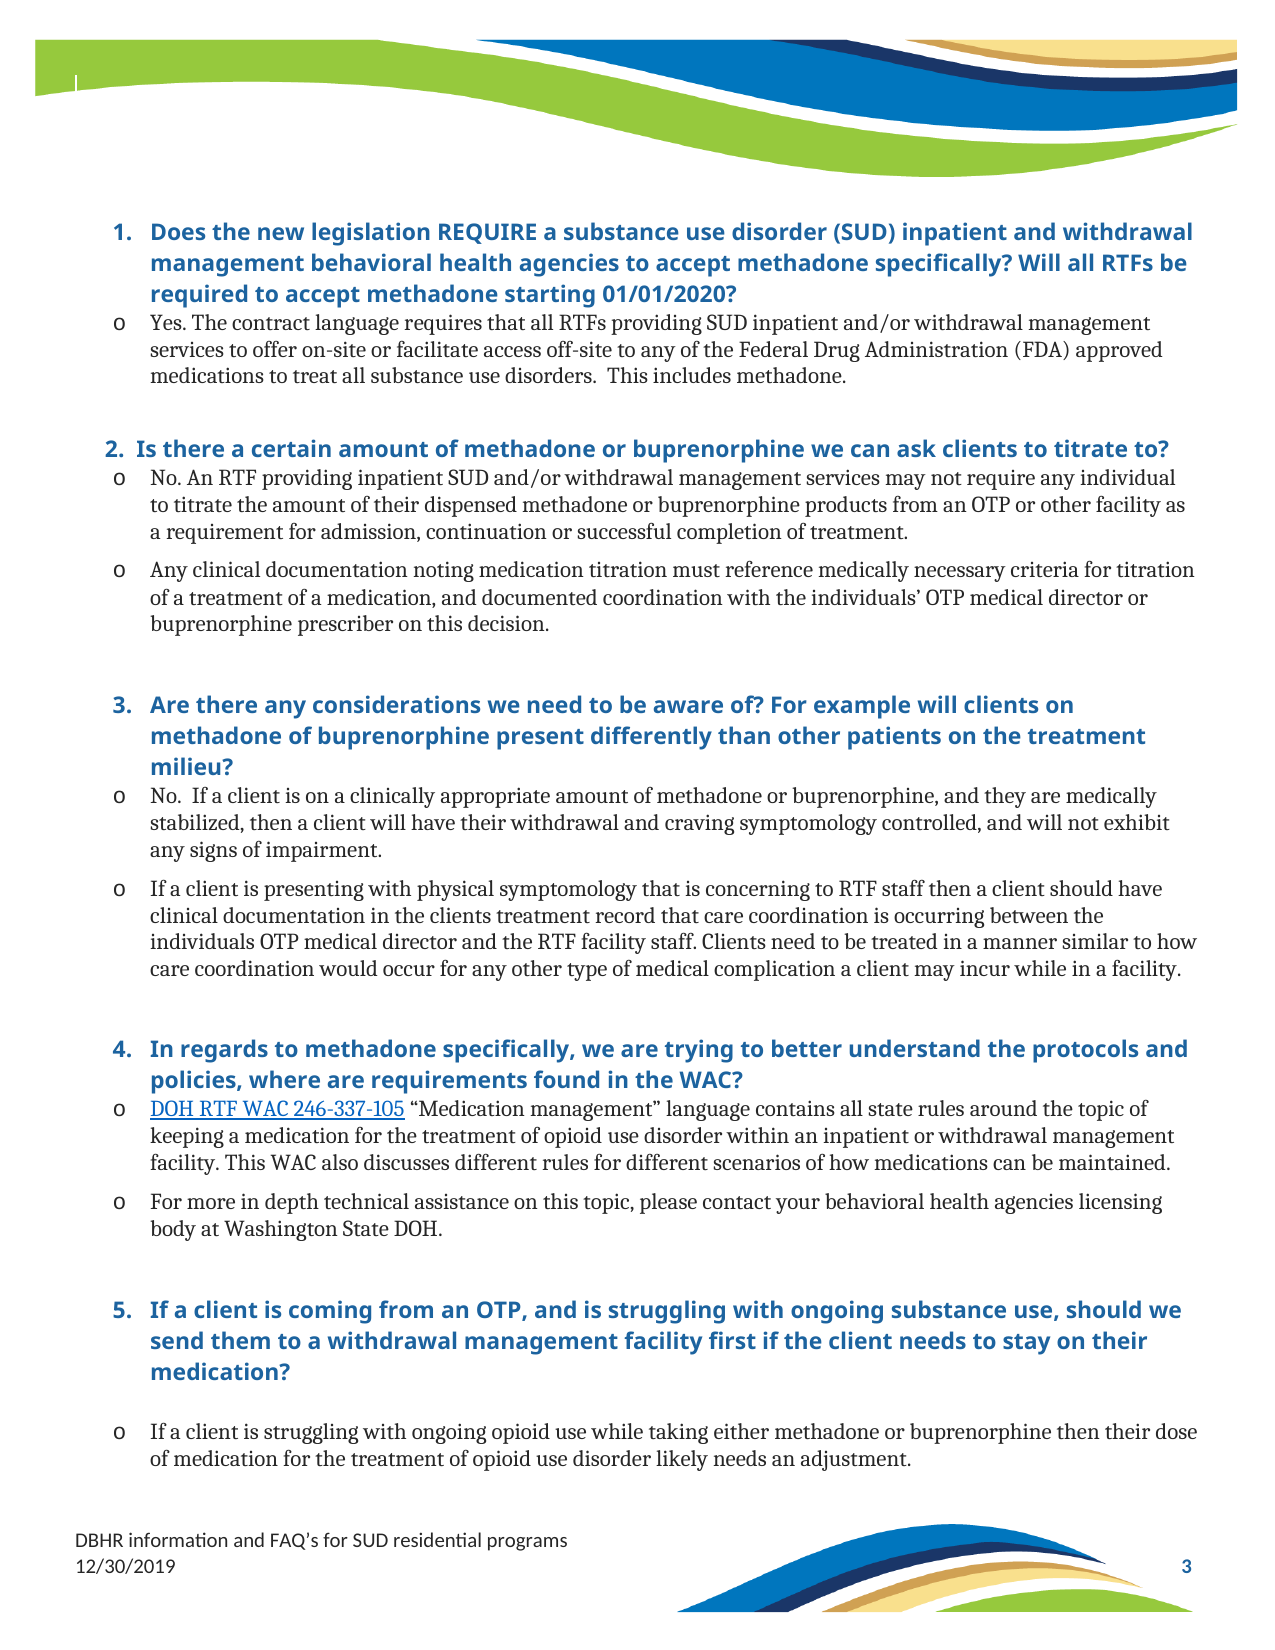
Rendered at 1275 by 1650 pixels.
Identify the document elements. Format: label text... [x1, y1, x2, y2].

list Yes. The contract language requires that all RTFs providing SUD inpatient and/or withdrawal management services to offer on-site or facilitate access off-site to any of the Federal Drug Administration (FDA) approved medications to treat all substance use disorders. This includes methadone. [112, 309, 1200, 389]
list No. An RTF providing inpatient SUD and/or withdrawal management services may not require any individual to titrate the amount of their dispensed methadone or buprenorphine products from an OTP or other facility as a requirement for admission, continuation or successful completion of treatment. [112, 464, 1200, 545]
list If a client is presenting with physical symptomology that is concerning to RTF staff then a client should have clinical documentation in the clients treatment record that care coordination is occurring between the individuals OTP medical director and the RTF facility staff. Clients need to be treated in a manner similar to how care coordination would occur for any other type of medical complication a client may incur while in a facility. [112, 875, 1200, 982]
text 2. Is there a certain amount of methadone or buprenorphine we can ask clients to titrate to? [75, 402, 1200, 464]
list Are there any considerations we need to be aware of? For example will clients on methadone of buprenorphine present differently than other patients on the treatment milieu? [112, 689, 1200, 783]
list Does the new legislation REQUIRE a substance use disorder (SUD) inpatient and withdrawal management behavioral health agencies to accept methadone specifically? Will all RTFs be required to accept methadone starting 01/01/2020? [112, 216, 1200, 309]
list If a client is struggling with ongoing opioid use while taking either methadone or buprenorphine then their dose of medication for the treatment of opioid use disorder likely needs an adjustment. [112, 1419, 1200, 1472]
list If a client is coming from an OTP, and is struggling with ongoing substance use, should we send them to a withdrawal management facility first if the client needs to stay on their medication? [112, 1294, 1200, 1387]
list Any clinical documentation noting medication titration must reference medically necessary criteria for titration of a treatment of a medication, and documented coordination with the individuals’ OTP medical director or buprenorphine prescriber on this decision. [112, 557, 1200, 637]
list DOH RTF WAC 246-337-105 “Medication management” language contains all state rules around the topic of keeping a medication for the treatment of opioid use disorder within an inpatient or withdrawal management facility. This WAC also discusses different rules for different scenarios of how medications can be maintained. [112, 1096, 1200, 1176]
list No. If a client is on a clinically appropriate amount of methadone or buprenorphine, and they are medically stabilized, then a client will have their withdrawal and craving symptomology controlled, and will not exhibit any signs of impairment. [112, 783, 1200, 863]
list For more in depth technical assistance on this topic, please contact your behavioral health agencies licensing body at Washington State DOH. [112, 1188, 1200, 1242]
picture [0, 0, 1274, 1649]
list In regards to methadone specifically, we are trying to better understand the protocols and policies, where are requirements found in the WAC? [112, 1033, 1200, 1096]
